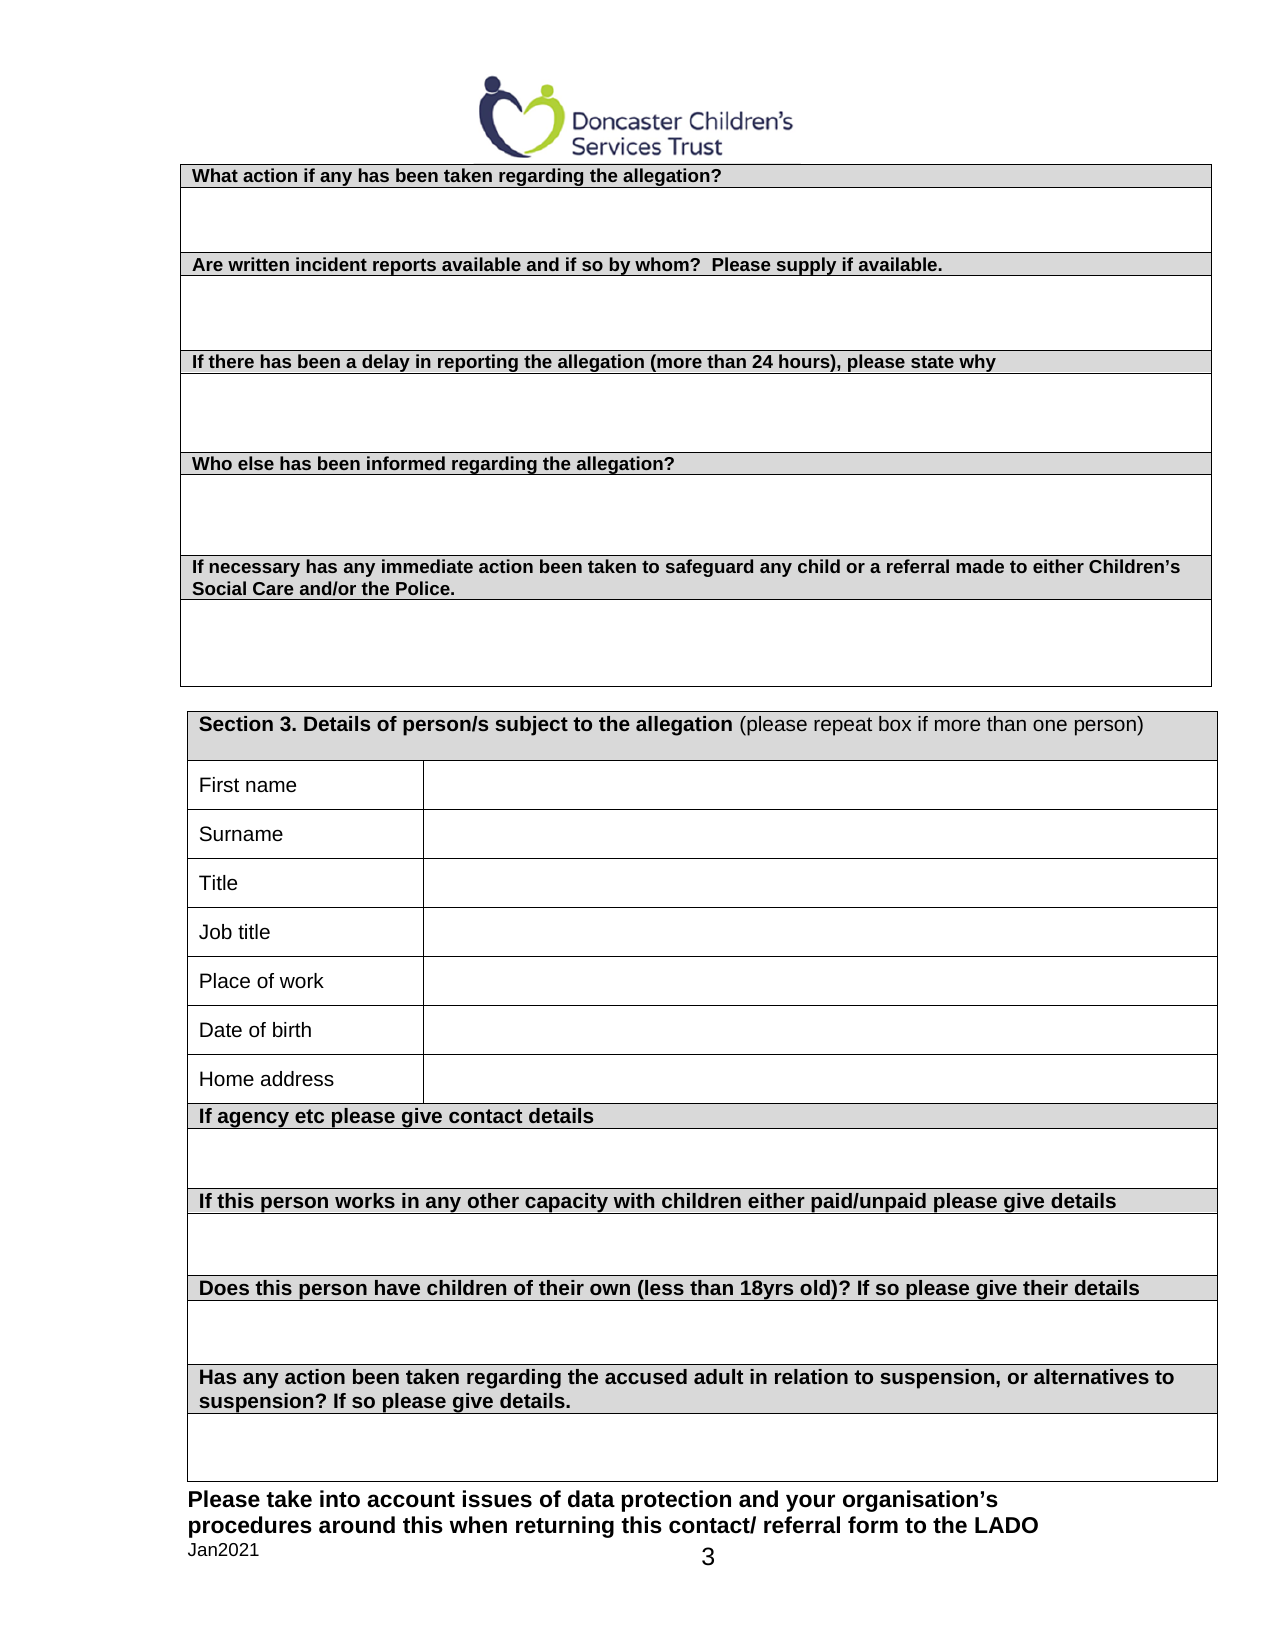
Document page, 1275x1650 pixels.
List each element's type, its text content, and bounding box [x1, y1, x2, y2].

table_cell [424, 859, 1217, 907]
table_cell [424, 1055, 1217, 1103]
table_cell [181, 188, 1211, 252]
table_cell [188, 1214, 1217, 1275]
table_cell If agency etc please give contact details [188, 1104, 1217, 1128]
table_cell [188, 1301, 1217, 1364]
table_cell [181, 374, 1211, 452]
table_cell What action if any has been taken regarding the allegation? [181, 165, 1211, 187]
table_cell [424, 761, 1217, 809]
table_cell [181, 600, 1211, 686]
table_cell Date of birth [188, 1006, 423, 1054]
table_cell [424, 908, 1217, 956]
table_header Section 3. Details of person/s subject to the allegation (please repeat box if more than one person) [188, 712, 1217, 760]
table_cell [424, 1006, 1217, 1054]
table_cell Job title [188, 908, 423, 956]
table_cell Does this person have children of their own (less than 18yrs old)? If so please give their details [188, 1276, 1217, 1300]
table_cell [424, 957, 1217, 1005]
table_cell [188, 1414, 1217, 1481]
table_cell First name [188, 761, 423, 809]
table_cell [181, 276, 1211, 350]
table_cell [188, 1129, 1217, 1187]
table_cell If necessary has any immediate action been taken to safeguard any child or a referral made to either Children’s Social Care and/or the Police. [181, 556, 1211, 599]
table_cell [181, 475, 1211, 555]
table_cell Who else has been informed regarding the allegation? [181, 453, 1211, 474]
table_cell If this person works in any other capacity with children either paid/unpaid please give details [188, 1189, 1217, 1212]
table_cell Has any action been taken regarding the accused adult in relation to suspension, or alternatives to suspension? If so please give details. [188, 1365, 1217, 1413]
table_cell Place of work [188, 957, 423, 1005]
table_cell Title [188, 859, 423, 907]
table_cell Home address [188, 1055, 423, 1103]
picture [473, 73, 802, 164]
table_cell If there has been a delay in reporting the allegation (more than 24 hours), please state why [181, 351, 1211, 372]
table_cell Surname [188, 810, 423, 858]
table_cell Are written incident reports available and if so by whom? Please supply if available. [181, 253, 1211, 275]
table_cell [424, 810, 1217, 858]
